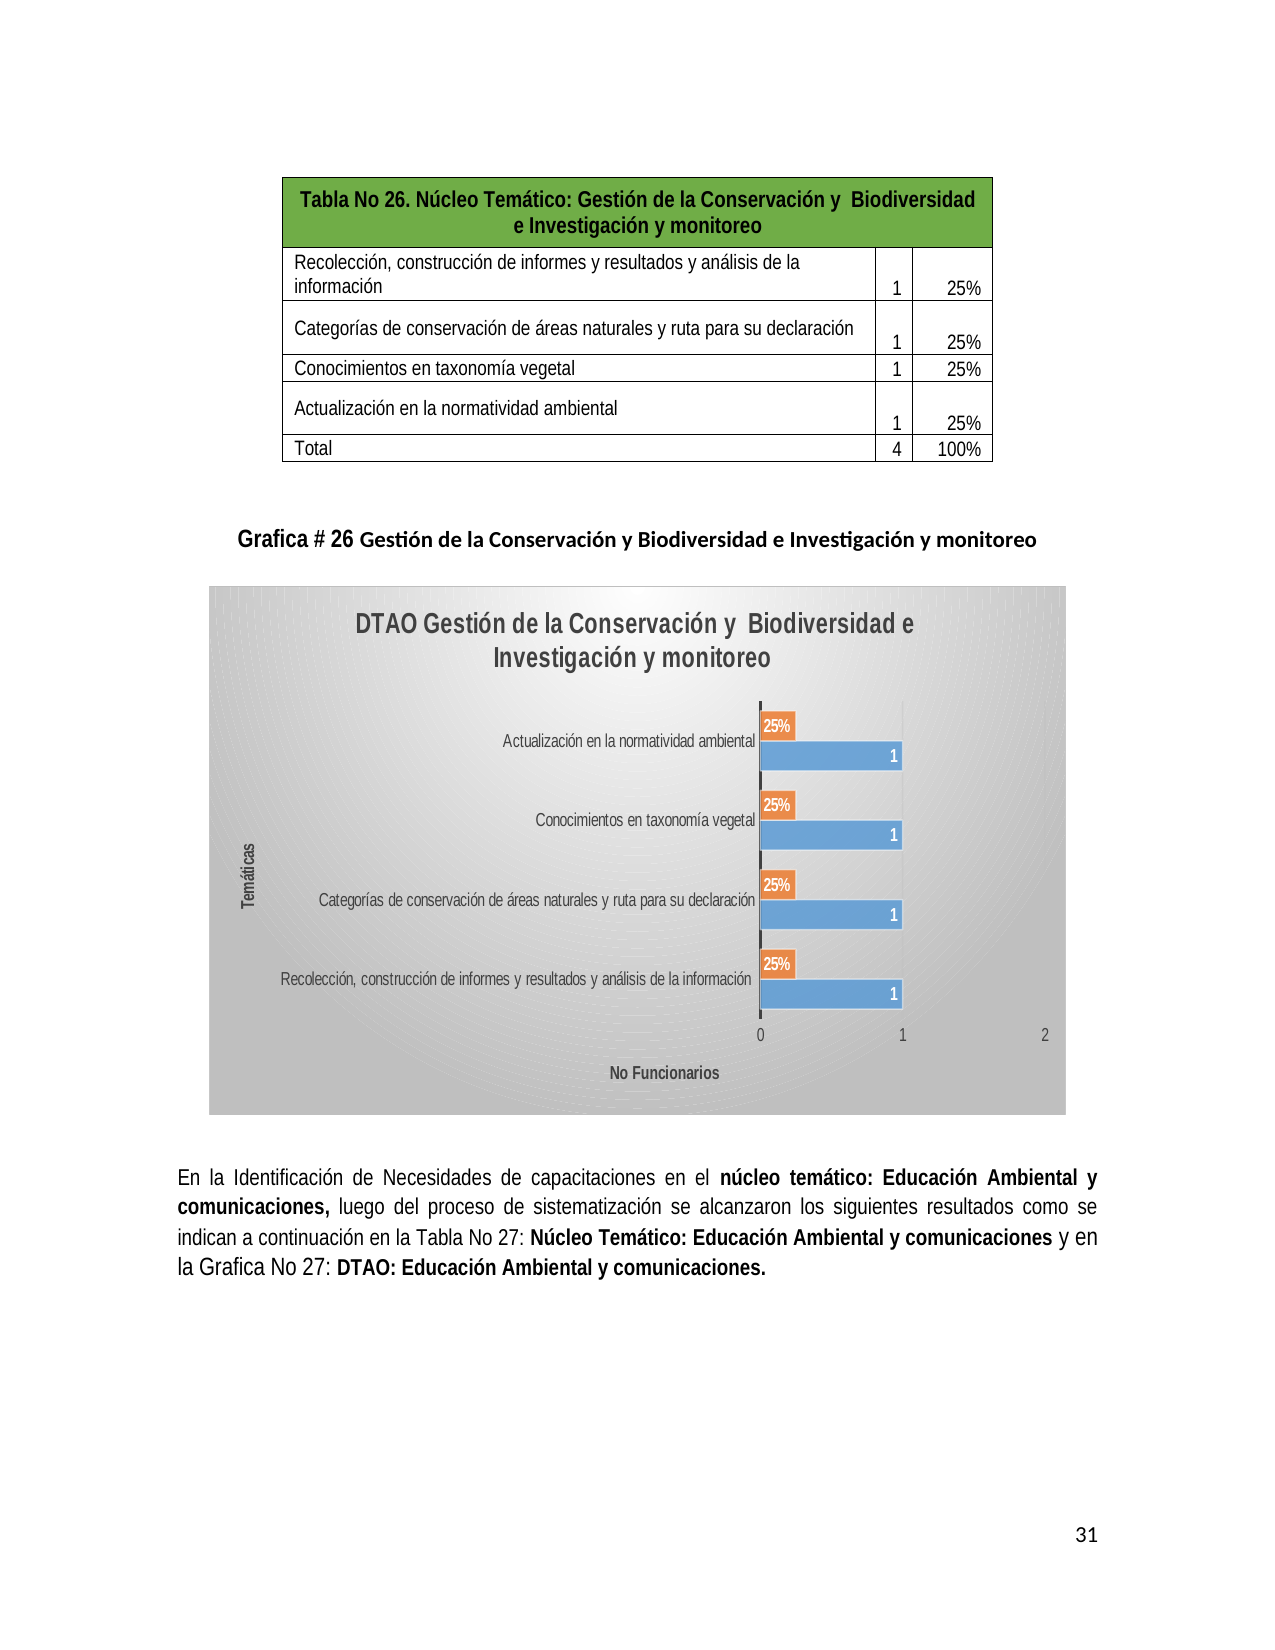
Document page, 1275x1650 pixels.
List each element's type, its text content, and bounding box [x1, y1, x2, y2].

table_cell Actualización en la normatividad ambiental [283, 382, 875, 434]
table_cell Conocimientos en taxonomía vegetal [283, 355, 875, 381]
table_cell Recolección, construcción de informes y resultados y análisis de la información [283, 248, 875, 300]
table_cell 25% [913, 382, 992, 434]
table_cell Total [283, 435, 875, 461]
table_cell 1 [876, 248, 912, 300]
table_cell 100% [913, 435, 992, 461]
table_header Tabla No 26. Núcleo Temático: Gestión de la Conservación y Biodiversidad e Investigación y monitoreo [283, 178, 992, 247]
table_cell 25% [913, 355, 992, 381]
list Grafica # 26 Gestión de la Conservación y Biodiversidad e Investigación y monitoreo [177, 524, 1098, 553]
table_cell Categorías de conservación de áreas naturales y ruta para su declaración [283, 301, 875, 354]
table_cell 1 [876, 301, 912, 354]
text En la Identificación de Necesidades de capacitaciones en el núcleo temático: Educación Ambiental y comunicaciones, luego del proceso de sistematización se alcanzaron los siguientes resultados como se indican a continuación en la Tabla No 27: Núcleo Temático: Educación Ambiental y comunicaciones y en la Grafica No 27: DTAO: Educación Ambiental y comunicaciones. [177, 1164, 1098, 1281]
table_cell 25% [913, 301, 992, 354]
table_cell 25% [913, 248, 992, 300]
table_cell 1 [876, 355, 912, 381]
table_cell 1 [876, 382, 912, 434]
table_cell 4 [876, 435, 912, 461]
